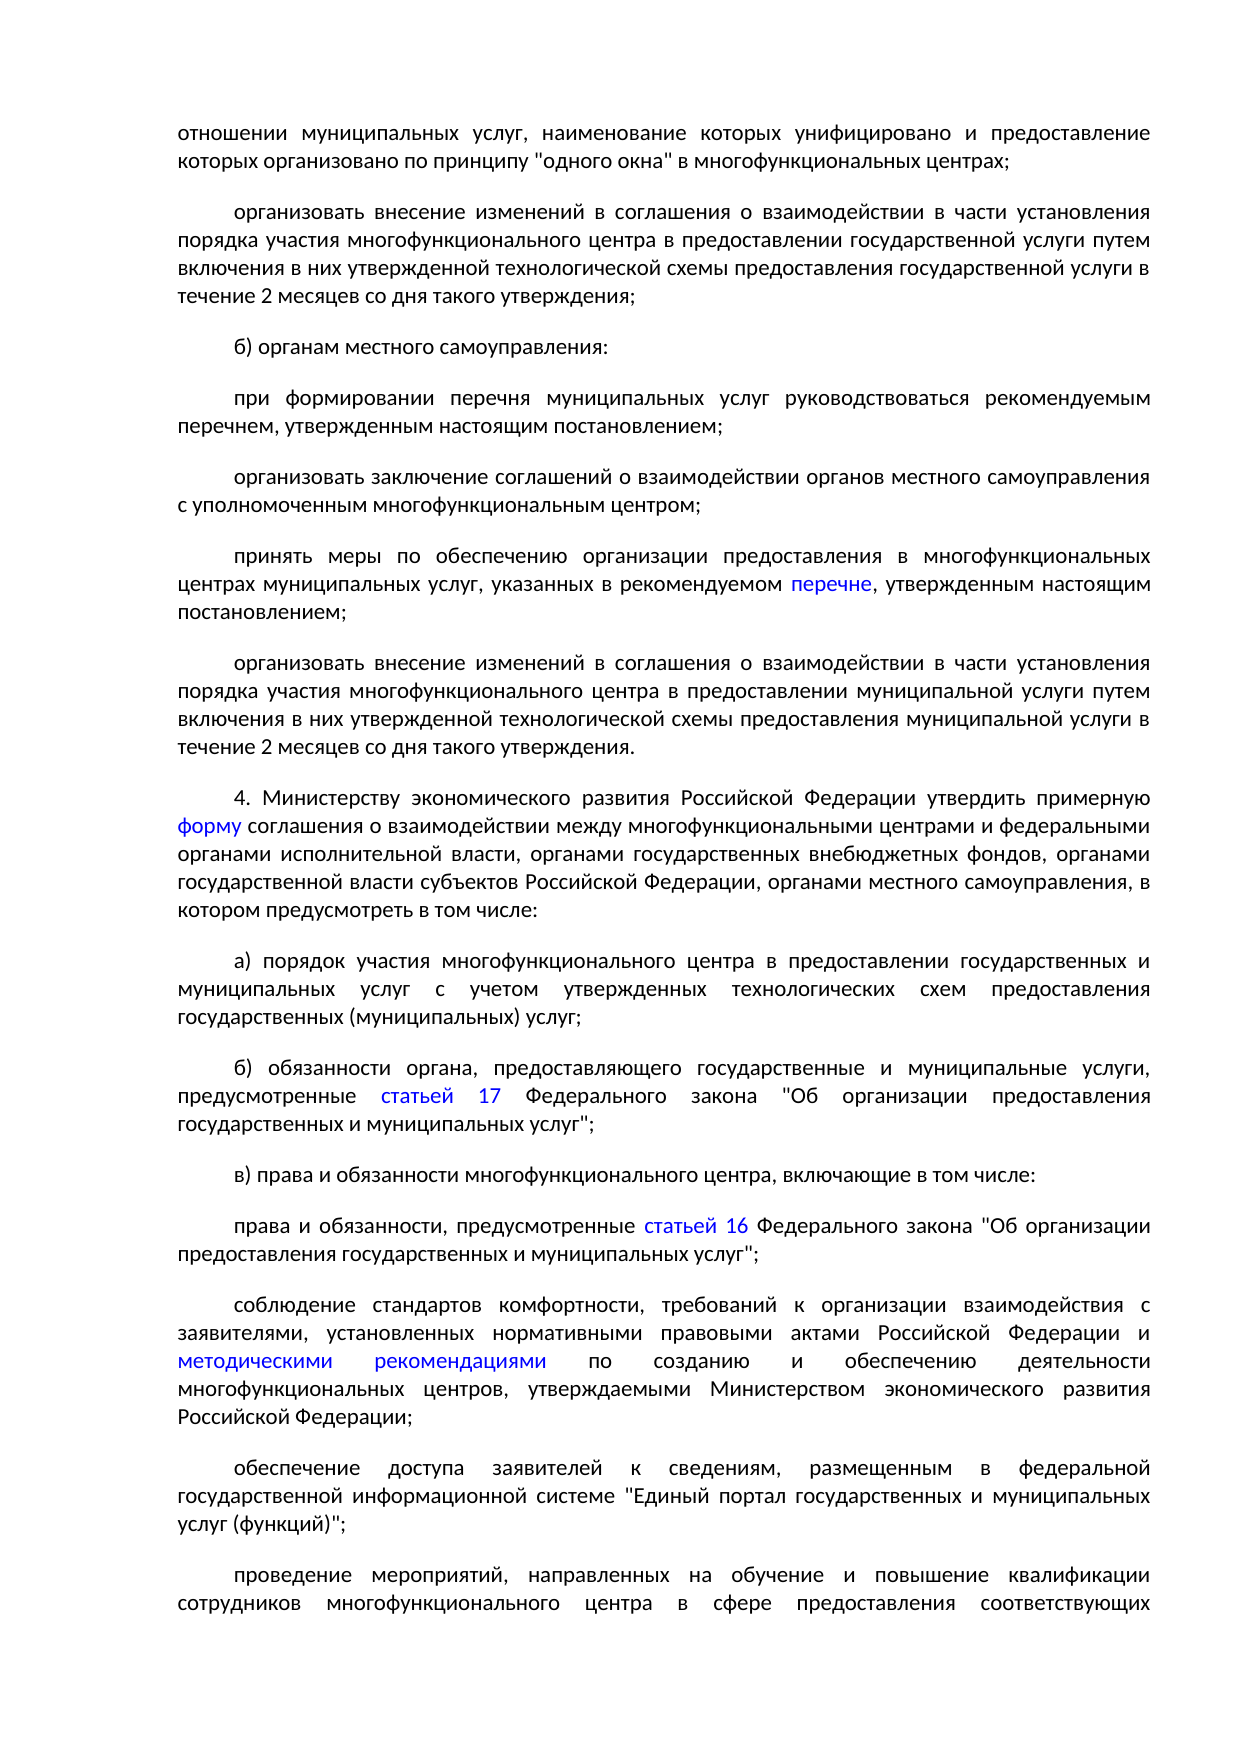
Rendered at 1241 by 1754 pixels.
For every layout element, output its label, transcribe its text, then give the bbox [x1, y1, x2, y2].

text организовать внесение изменений в соглашения о взаимодействии в части установления порядка участия многофункционального центра в предоставлении муниципальной услуги путем включения в них утвержденной технологической схемы предоставления муниципальной услуги в течение 2 месяцев со дня такого утверждения. [177, 648, 1152, 760]
text б) обязанности органа, предоставляющего государственные и муниципальные услуги, предусмотренные статьей 17 Федерального закона "Об организации предоставления государственных и муниципальных услуг"; [177, 1053, 1152, 1137]
text при формировании перечня муниципальных услуг руководствоваться рекомендуемым перечнем, утвержденным настоящим постановлением; [177, 383, 1152, 439]
text в) права и обязанности многофункционального центра, включающие в том числе: [177, 1160, 1152, 1188]
text принять меры по обеспечению организации предоставления в многофункциональных центрах муниципальных услуг, указанных в рекомендуемом перечне, утвержденным настоящим постановлением; [177, 541, 1152, 625]
text 4. Министерству экономического развития Российской Федерации утвердить примерную форму соглашения о взаимодействии между многофункциональными центрами и федеральными органами исполнительной власти, органами государственных внебюджетных фондов, органами государственной власти субъектов Российской Федерации, органами местного самоуправления, в котором предусмотреть в том числе: [177, 783, 1152, 923]
text права и обязанности, предусмотренные статьей 16 Федерального закона "Об организации предоставления государственных и муниципальных услуг"; [177, 1211, 1152, 1267]
text б) органам местного самоуправления: [177, 332, 1152, 360]
text организовать заключение соглашений о взаимодействии органов местного самоуправления с уполномоченным многофункциональным центром; [177, 462, 1152, 518]
text обеспечение доступа заявителей к сведениям, размещенным в федеральной государственной информационной системе "Единый портал государственных и муниципальных услуг (функций)"; [177, 1453, 1152, 1537]
text а) порядок участия многофункционального центра в предоставлении государственных и муниципальных услуг с учетом утвержденных технологических схем предоставления государственных (муниципальных) услуг; [177, 946, 1152, 1030]
text организовать внесение изменений в соглашения о взаимодействии в части установления порядка участия многофункционального центра в предоставлении государственной услуги путем включения в них утвержденной технологической схемы предоставления государственной услуги в течение 2 месяцев со дня такого утверждения; [177, 197, 1152, 309]
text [177, 118, 1152, 174]
text соблюдение стандартов комфортности, требований к организации взаимодействия с заявителями, установленных нормативными правовыми актами Российской Федерации и методическими рекомендациями по созданию и обеспечению деятельности многофункциональных центров, утверждаемыми Министерством экономического развития Российской Федерации; [177, 1290, 1152, 1430]
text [177, 1560, 1152, 1616]
